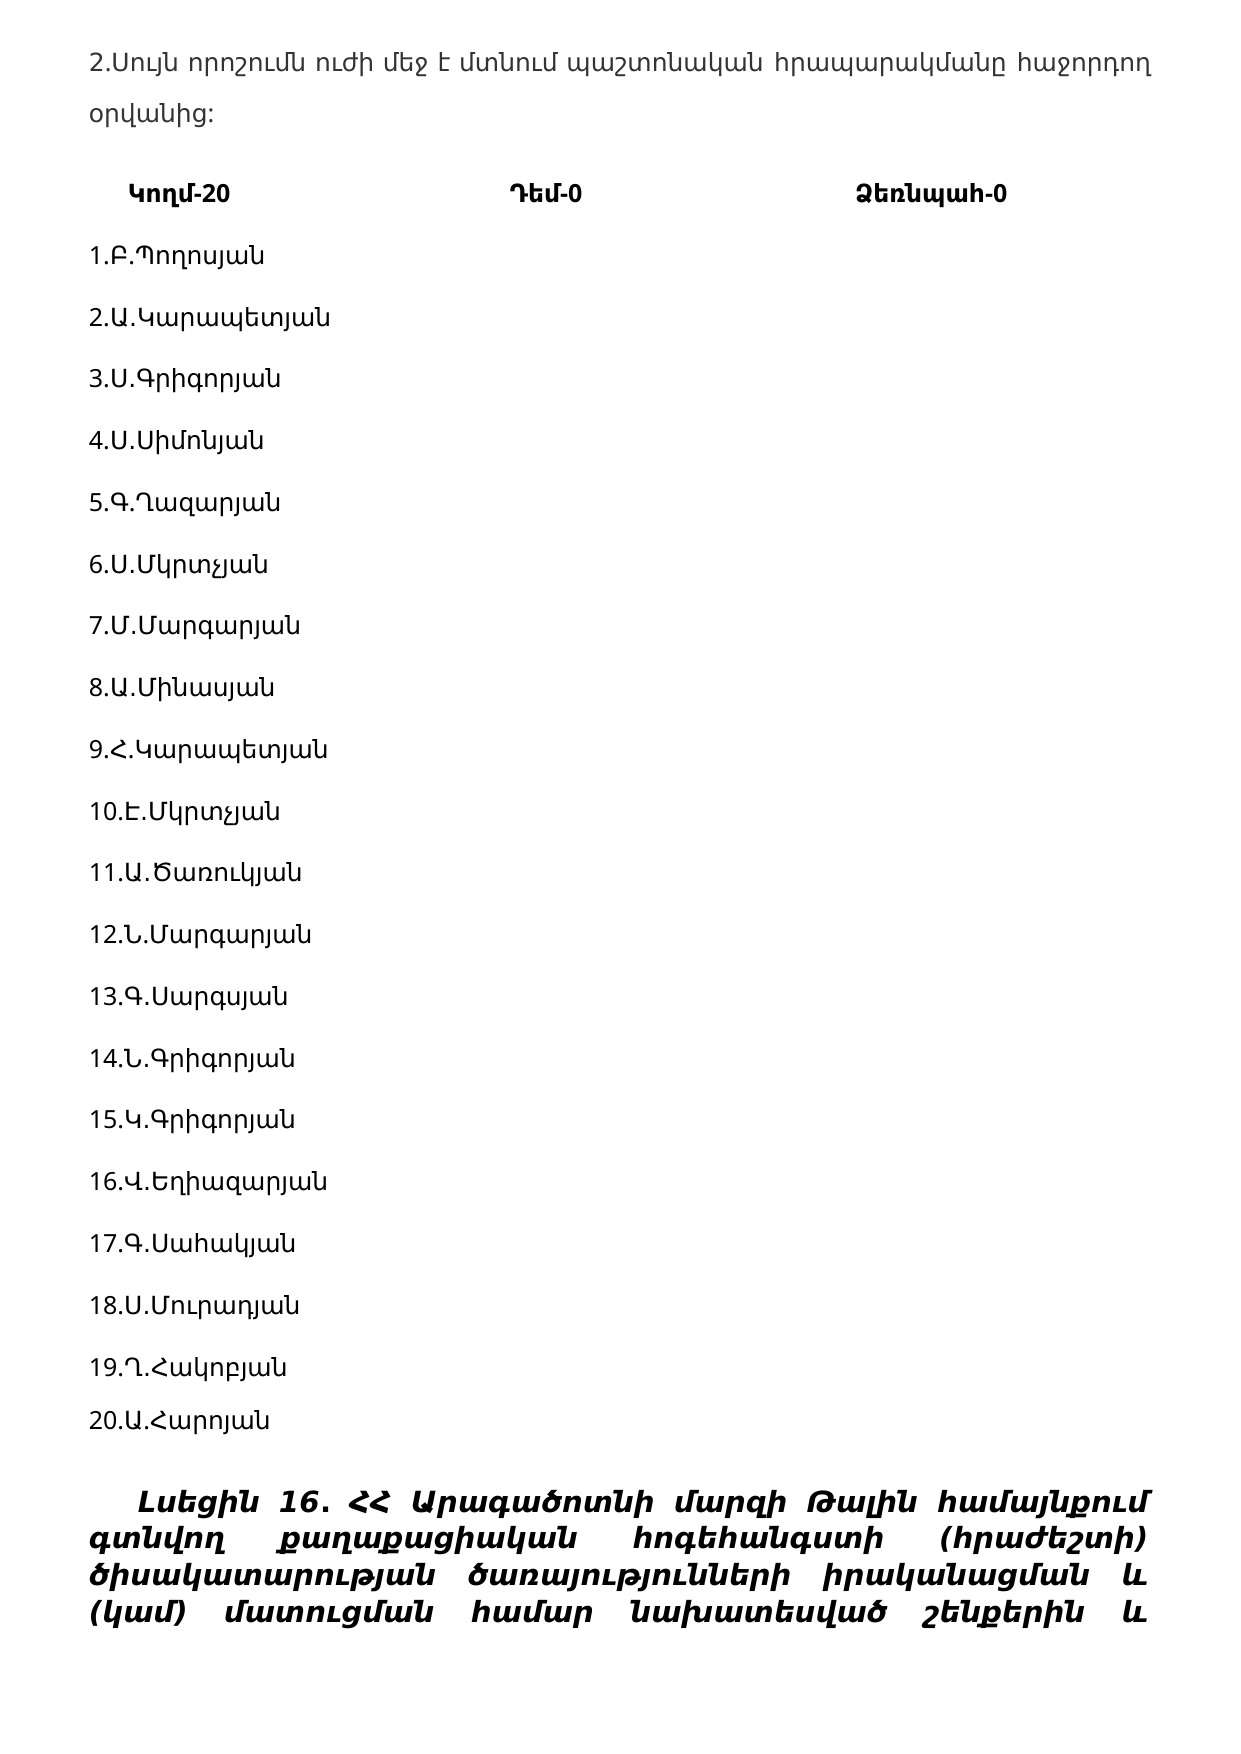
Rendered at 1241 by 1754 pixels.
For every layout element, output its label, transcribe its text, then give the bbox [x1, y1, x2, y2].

text 8.Ա.Մինասյան [89, 670, 1152, 704]
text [89, 1485, 1152, 1629]
text 5.Գ.Ղազարյան [89, 484, 1152, 518]
text 10.Է.Մկրտչյան [89, 793, 1152, 827]
text 13.Գ.Սարգսյան [89, 979, 1152, 1013]
text 2.Սույն որոշումն ուժի մեջ է մտնում պաշտոնական հրապարակմանը հաջորդող օրվանից: [89, 44, 1152, 129]
text 4.Ս.Սիմոնյան [89, 423, 1152, 457]
text 14.Ն.Գրիգորյան [89, 1040, 1152, 1074]
text 3.Ս.Գրիգորյան [89, 361, 1152, 395]
text 6.Ս.Մկրտչյան [89, 546, 1152, 580]
text 17.Գ.Սահակյան [89, 1226, 1152, 1260]
text 20.Ա.Հարոյան [89, 1403, 1152, 1437]
text 12.Ն.Մարգարյան [89, 917, 1152, 951]
text 19.Ղ.Հակոբյան [89, 1349, 1152, 1383]
text 2.Ա.Կարապետյան [89, 299, 1152, 333]
text 9.Հ.Կարապետյան [89, 732, 1152, 766]
text 16.Վ.Եղիազարյան [89, 1164, 1152, 1198]
text Կողմ-20 Դեմ-0 Ձեռնպահ-0 [128, 176, 1152, 210]
text 18.Ս.Մուրադյան [89, 1287, 1152, 1322]
text 7.Մ.Մարգարյան [89, 608, 1152, 642]
text 1.Բ.Պողոսյան [89, 237, 1152, 271]
text 15.Կ.Գրիգորյան [89, 1102, 1152, 1136]
text 11.Ա.Ծառուկյան [89, 855, 1152, 889]
